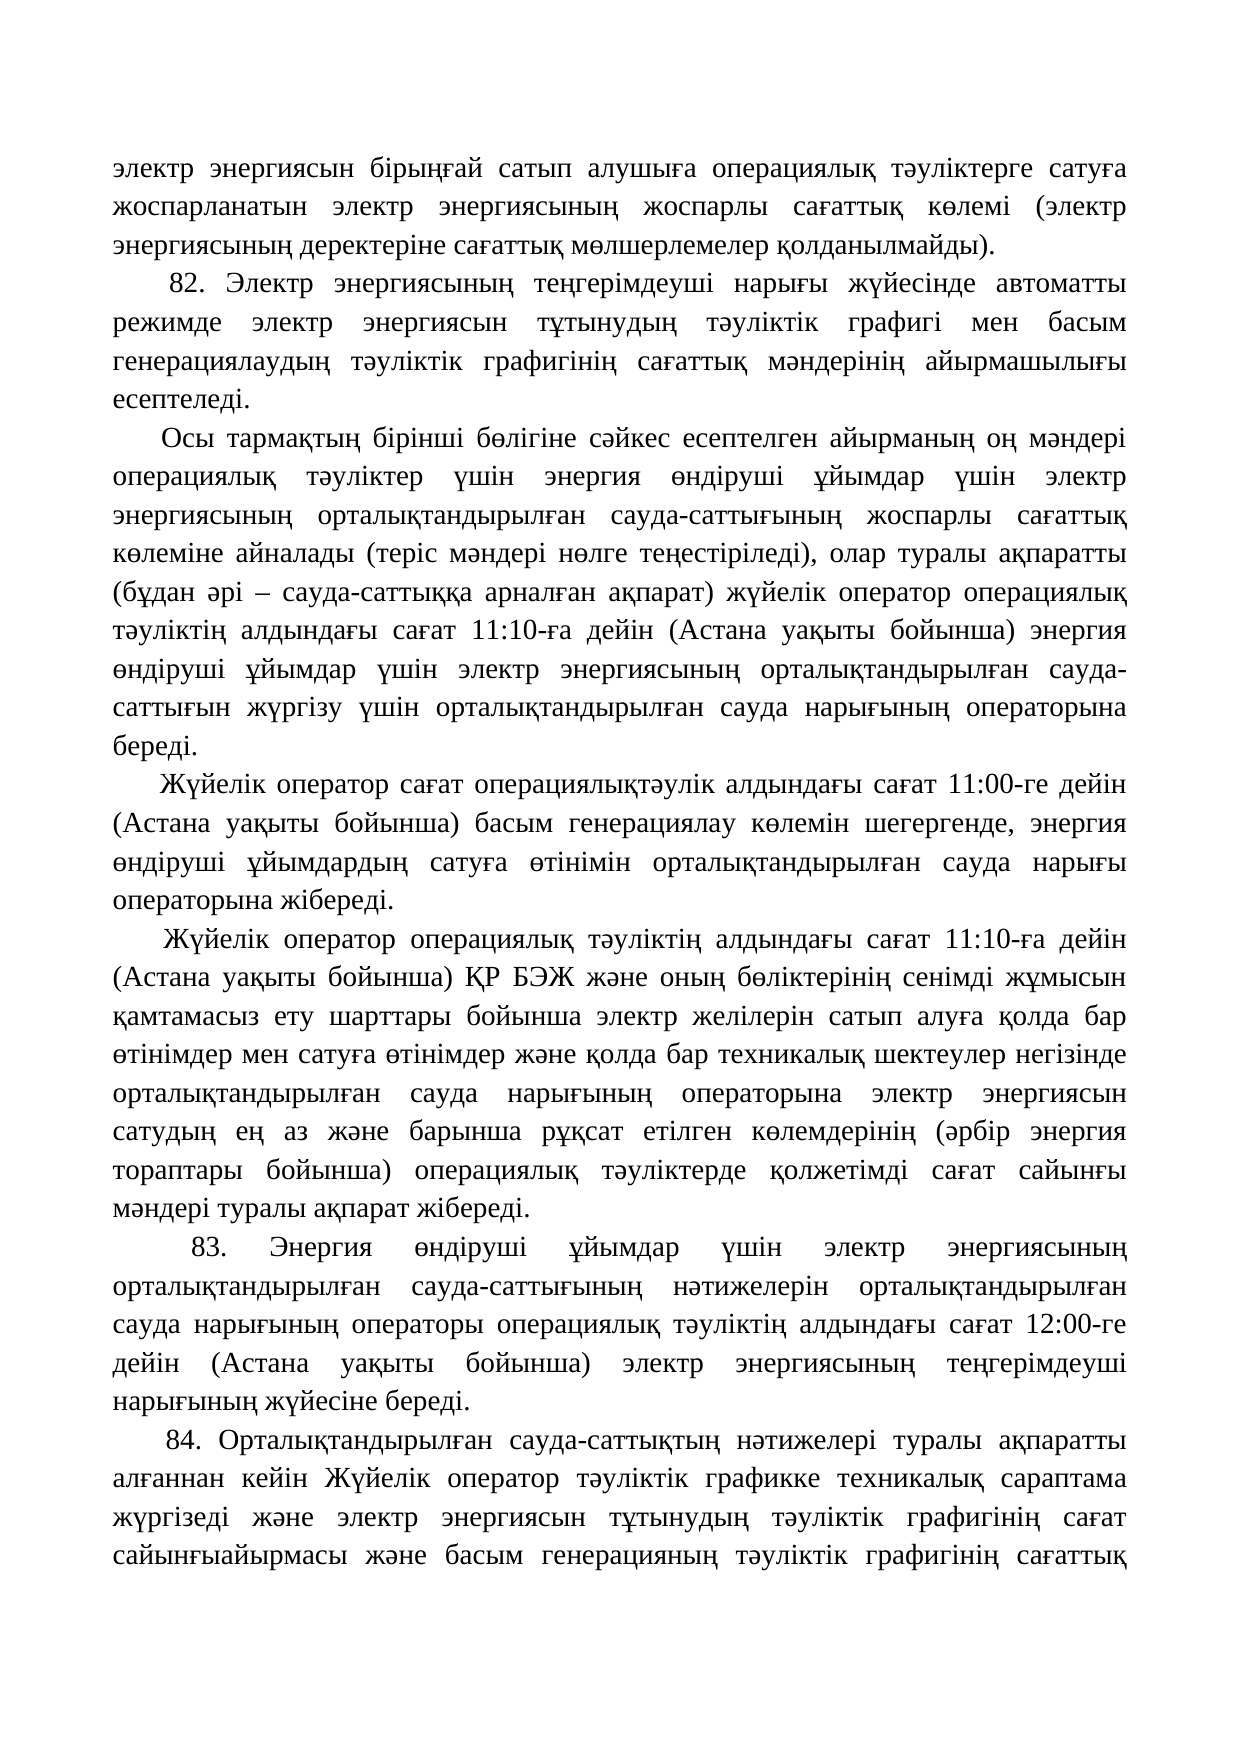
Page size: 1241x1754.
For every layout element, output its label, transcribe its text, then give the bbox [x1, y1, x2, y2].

text Жүйелік оператор сағат операциялықтәулік алдындағы сағат 11:00-ге дейін (Астана уақыты бойынша) басым генерациялау көлемін шегергенде, энергия өндіруші ұйымдардың сатуға өтінімін орталықтандырылған сауда нарығы операторына жібереді. [112, 767, 1128, 916]
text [112, 150, 1128, 261]
text 83. Энергия өндіруші ұйымдар үшін электр энергиясының орталықтандырылған сауда-саттығының нәтижелерін орталықтандырылған сауда нарығының операторы операциялық тәуліктің алдындағы сағат 12:00-ге дейін (Астана уақыты бойынша) электр энергиясының теңгерімдеуші нарығының жүйесіне береді. [112, 1229, 1128, 1417]
text Жүйелік оператор операциялық тәуліктің алдындағы сағат 11:10-ға дейін (Астана уақыты бойынша) ҚР БЭЖ және оның бөліктерінің сенімді жұмысын қамтамасыз ету шарттары бойынша электр желілерін сатып алуға қолда бар өтінімдер мен сатуға өтінімдер және қолда бар техникалық шектеулер негізінде орталықтандырылған сауда нарығының операторына электр энергиясын сатудың ең аз және барынша рұқсат етілген көлемдерінің (әрбір энергия тораптары бойынша) операциялық тәуліктерде қолжетімді сағат сайынғы мәндері туралы ақпарат жібереді. [112, 921, 1128, 1224]
text Осы тармақтың бірінші бөлігіне сәйкес есептелген айырманың оң мәндері операциялық тәуліктер үшін энергия өндіруші ұйымдар үшін электр энергиясының орталықтандырылған сауда-саттығының жоспарлы сағаттық көлеміне айналады (теріс мәндері нөлге теңестіріледі), олар туралы ақпаратты (бұдан әрі – сауда-саттыққа арналған ақпарат) жүйелік оператор операциялық тәуліктің алдындағы сағат 11:10-ға дейін (Астана уақыты бойынша) энергия өндіруші ұйымдар үшін электр энергиясының орталықтандырылған сауда-саттығын жүргізу үшін орталықтандырылған сауда нарығының операторына береді. [112, 420, 1128, 762]
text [112, 1422, 1128, 1571]
text 82. Электр энергиясының теңгерімдеуші нарығы жүйесінде автоматты режимде электр энергиясын тұтынудың тәуліктік графигі мен басым генерациялаудың тәуліктік графигінің сағаттық мәндерінің айырмашылығы есептеледі. [112, 266, 1128, 415]
